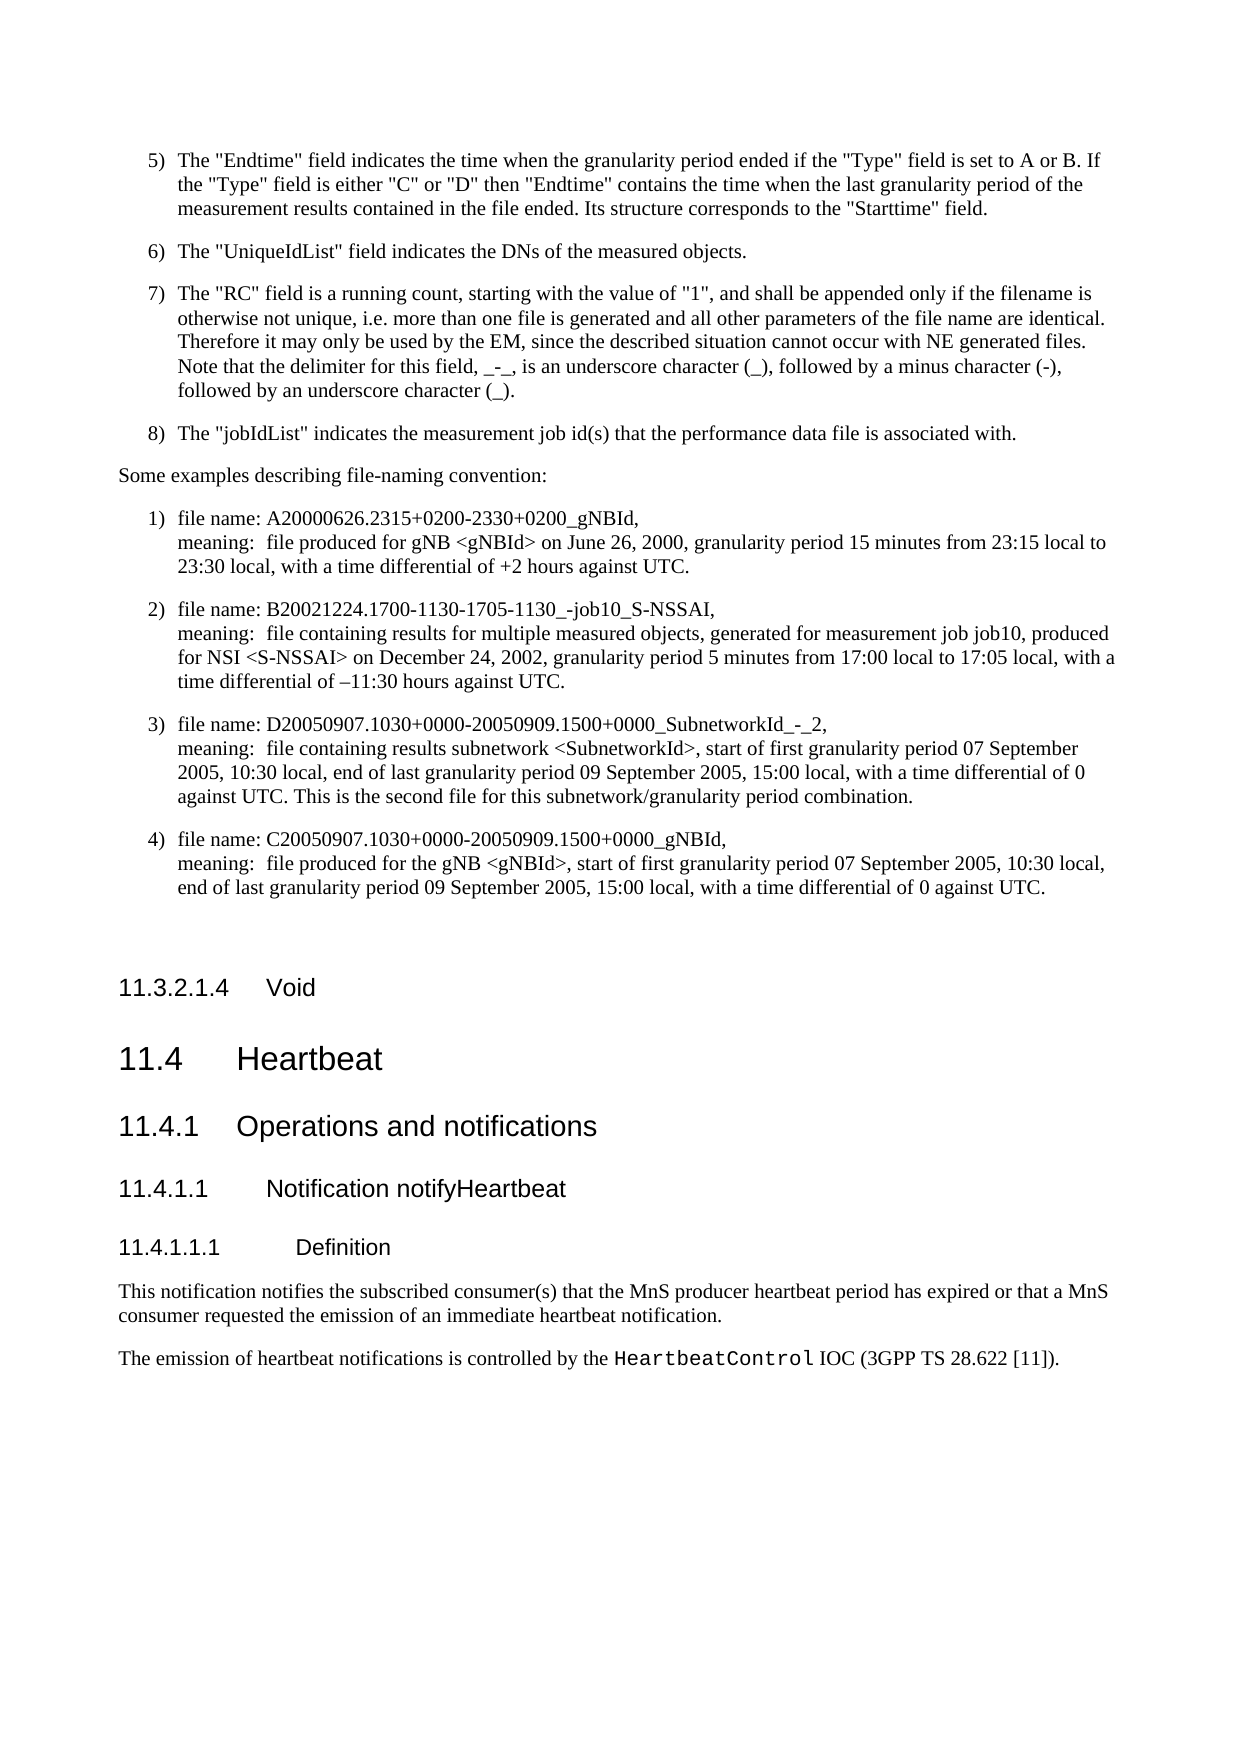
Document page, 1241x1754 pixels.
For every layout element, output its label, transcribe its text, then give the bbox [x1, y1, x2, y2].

text 3) file name: D20050907.1030+0000-20050909.1500+0000_SubnetworkId_-_2, meaning: file containing results subnetwork <SubnetworkId>, start of first granularity period 07 September 2005, 10:30 local, end of last granularity period 09 September 2005, 15:00 local, with a time differential of 0 against UTC. This is the second file for this subnetwork/granularity period combination. [148, 712, 1122, 808]
subtitle 11.4.1.1 Notification notifyHeartbeat [118, 1174, 1122, 1203]
text The emission of heartbeat notifications is controlled by the HeartbeatControl IOC (3GPP TS 28.622 [11]). [118, 1346, 1122, 1372]
text Some examples describing file-naming convention: [118, 463, 1122, 487]
text 7) The "RC" field is a running count, starting with the value of "1", and shall be appended only if the filename is otherwise not unique, i.e. more than one file is generated and all other parameters of the file name are identical. Therefore it may only be used by the EM, since the described situation cannot occur with NE generated files. Note that the delimiter for this field, _-_, is an underscore character (_), followed by a minus character (-), followed by an underscore character (_). [148, 281, 1122, 402]
text 8) The "jobIdList" indicates the measurement job id(s) that the performance data file is associated with. [148, 420, 1122, 444]
subtitle 11.4.1 Operations and notifications [118, 1109, 1122, 1143]
text 5) The "Endtime" field indicates the time when the granularity period ended if the "Type" field is set to A or B. If the "Type" field is either "C" or "D" then "Endtime" contains the time when the last granularity period of the measurement results contained in the file ended. Its structure corresponds to the "Starttime" field. [148, 148, 1122, 220]
text 1) file name: A20000626.2315+0200-2330+0200_gNBId, meaning: file produced for gNB <gNBId> on June 26, 2000, granularity period 15 minutes from 23:15 local to 23:30 local, with a time differential of +2 hours against UTC. [148, 506, 1122, 578]
text 6) The "UniqueIdList" field indicates the DNs of the measured objects. [148, 238, 1122, 263]
subtitle 11.4 Heartbeat [118, 1039, 1122, 1078]
subtitle 11.4.1.1.1 Definition [118, 1234, 1122, 1260]
text 2) file name: B20021224.1700-1130-1705-1130_-job10_S-NSSAI, meaning: file containing results for multiple measured objects, generated for measurement job job10, produced for NSI <S-NSSAI> on December 24, 2002, granularity period 5 minutes from 17:00 local to 17:05 local, with a time differential of –11:30 hours against UTC. [148, 597, 1122, 693]
text This notification notifies the subscribed consumer(s) that the MnS producer heartbeat period has expired or that a MnS consumer requested the emission of an immediate heartbeat notification. [118, 1279, 1122, 1327]
text 4) file name: C20050907.1030+0000-20050909.1500+0000_gNBId, meaning: file produced for the gNB <gNBId>, start of first granularity period 07 September 2005, 10:30 local, end of last granularity period 09 September 2005, 15:00 local, with a time differential of 0 against UTC. [148, 827, 1122, 899]
subtitle 11.3.2.1.4 Void [118, 973, 1122, 1002]
